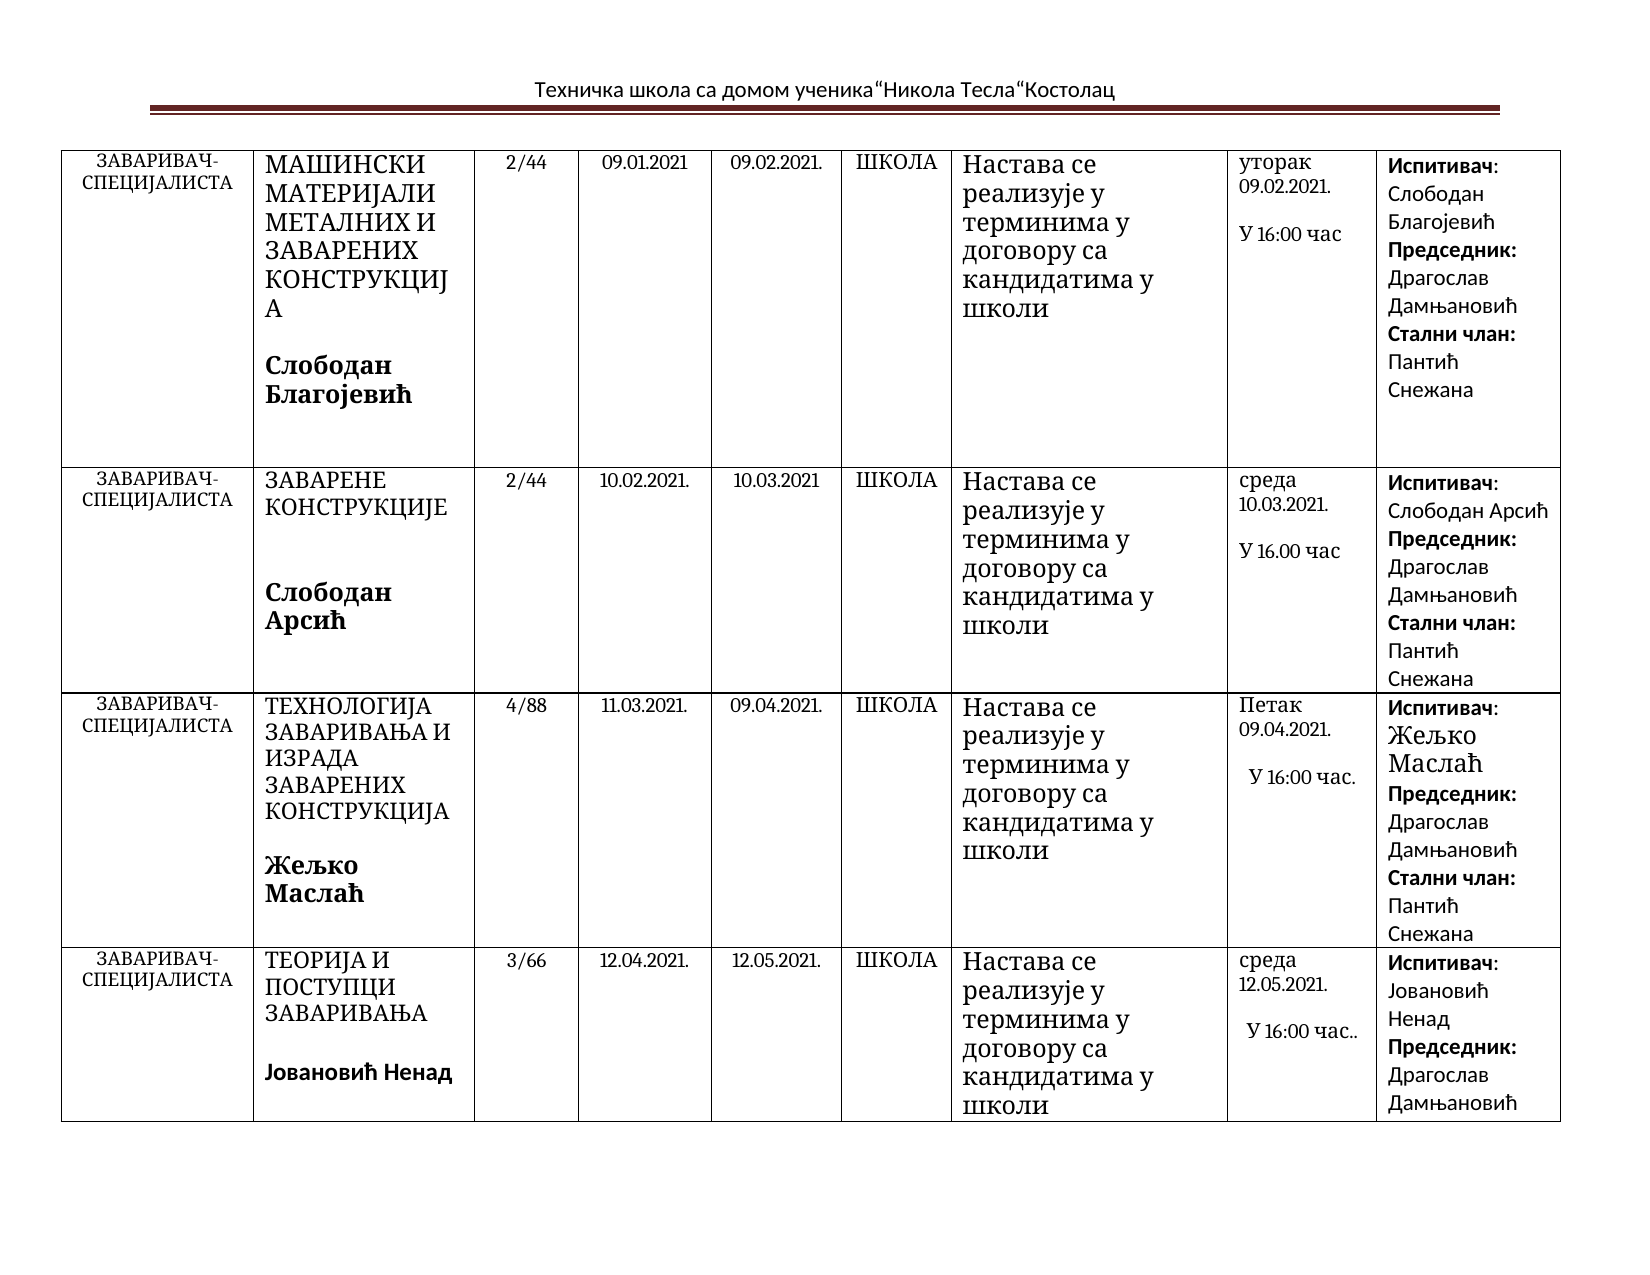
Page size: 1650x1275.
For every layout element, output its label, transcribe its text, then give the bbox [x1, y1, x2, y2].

table_cell 09.02.2021. [712, 151, 841, 467]
table_cell ЗАВАРИВАЧ-СПЕЦИЈАЛИСТА [62, 468, 253, 692]
table_cell 12.05.2021. [712, 948, 841, 1121]
table_cell 2/44 [475, 468, 578, 692]
table_cell Испитивач: Жељко Маслаћ Председник: Драгослав Дамњановић Стални члан: Пантић Снежана [1377, 694, 1560, 947]
table_cell 3/66 [475, 948, 578, 1121]
table_cell Испитивач: Слободан Арсић Председник: Драгослав Дамњановић Стални члан: Пантић Снежана [1377, 468, 1560, 692]
table_cell Испитивач: Слободан Благојевић Председник: Драгослав Дамњановић Стални члан: Пантић Снежана [1377, 151, 1560, 467]
table_cell Настава се реализује у терминима у договору са кандидатима у школи [952, 468, 1227, 692]
table_cell 2/44 [475, 151, 578, 467]
table_cell ТЕХНОЛОГИЈА ЗАВАРИВАЊА И ИЗРАДА ЗАВАРЕНИХ КОНСТРУКЦИЈА Жељко Маслаћ [254, 694, 474, 947]
table_cell МАШИНСКИ МАТЕРИЈАЛИ МЕТАЛНИХ И ЗАВАРЕНИХ КОНСТРУКЦИЈА Слободан Благојевић [254, 151, 474, 467]
table_cell ШКОЛА [842, 151, 951, 467]
table_cell ШКОЛА [842, 948, 951, 1121]
table_cell 10.02.2021. [579, 468, 711, 692]
table_cell 09.01.2021 [579, 151, 711, 467]
table_cell 11.03.2021. [579, 694, 711, 947]
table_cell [952, 151, 1227, 467]
table_cell Настава се реализује у терминима у договору са кандидатима у школи [952, 694, 1227, 947]
table_cell среда 10.03.2021. У 16.00 час [1228, 468, 1376, 692]
table_cell 12.04.2021. [579, 948, 711, 1121]
table_cell ЗАВАРЕНЕ КОНСТРУКЦИЈЕ Слободан Арсић [254, 468, 474, 692]
table_cell ЗАВАРИВАЧ-СПЕЦИЈАЛИСТА [62, 694, 253, 947]
table_cell 10.03.2021 [712, 468, 841, 692]
table_cell уторак 09.02.2021. У 16:00 час [1228, 151, 1376, 467]
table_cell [254, 948, 474, 1121]
table_cell Петак 09.04.2021. У 16:00 час. [1228, 694, 1376, 947]
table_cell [62, 948, 253, 1121]
table_cell ШКОЛА [842, 468, 951, 692]
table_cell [1377, 948, 1560, 1121]
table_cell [952, 948, 1227, 1121]
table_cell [1228, 948, 1376, 1121]
table_cell ЗАВАРИВАЧ-СПЕЦИЈАЛИСТА [62, 151, 253, 467]
table_cell ШКОЛА [842, 694, 951, 947]
table_cell 4/88 [475, 694, 578, 947]
table_cell 09.04.2021. [712, 694, 841, 947]
